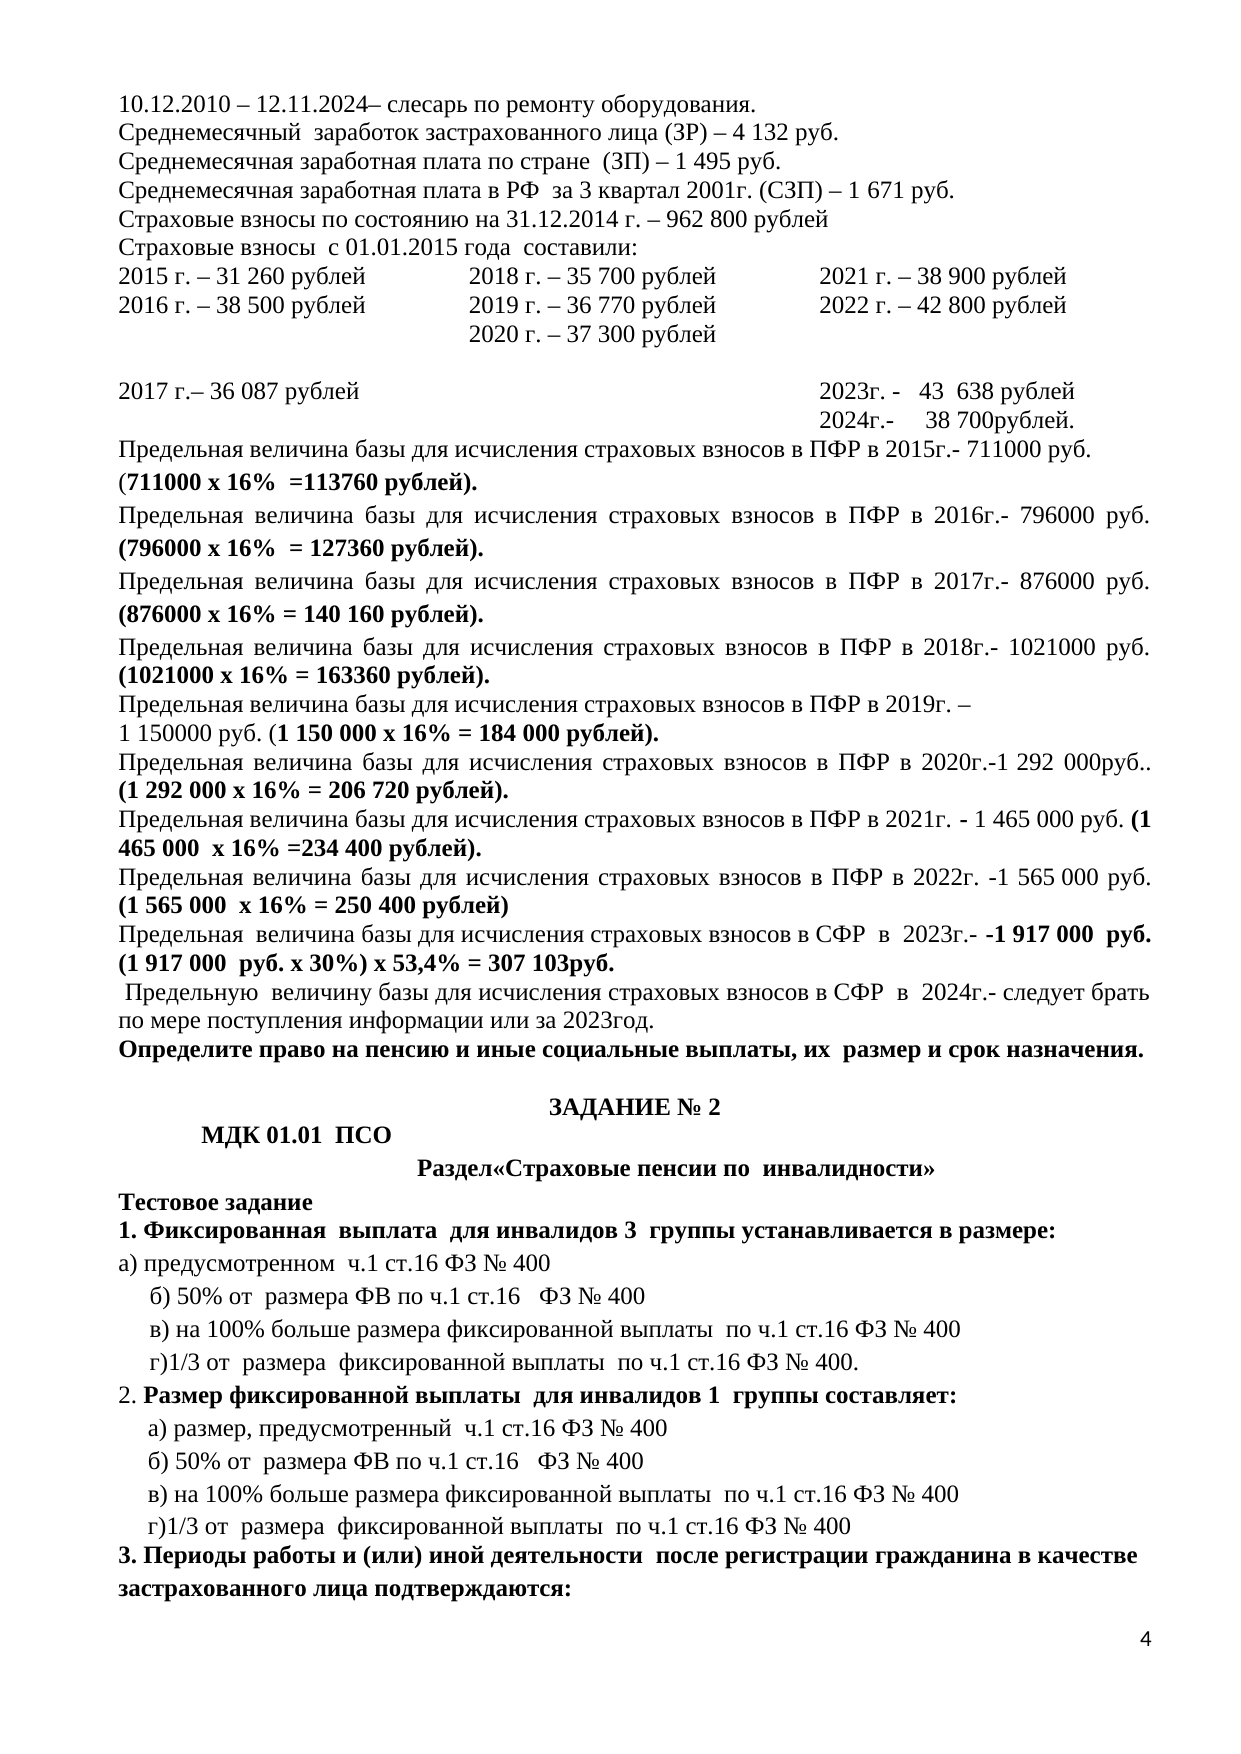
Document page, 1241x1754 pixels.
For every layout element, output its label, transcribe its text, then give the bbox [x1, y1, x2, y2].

text Предельная величина базы для исчисления страховых взносов в ПФР в 2020г.-1 292 000руб.. (1 292 000 х 16% = 206 720 рублей). [118, 747, 1152, 804]
table_header 2021 г. – 38 900 рублей 2022 г. – 42 800 рублей [808, 261, 1163, 376]
text в) на 100% больше размера фиксированной выплаты по ч.1 ст.16 ФЗ № 400 [118, 1314, 1152, 1343]
text 10.12.2010 – 12.11.2024– слесарь по ремонту оборудования. [118, 89, 1152, 117]
text г)1/3 от размера фиксированной выплаты по ч.1 ст.16 ФЗ № 400. [118, 1347, 1152, 1376]
text 1. Фиксированная выплата для инвалидов 3 группы устанавливается в размере: [118, 1215, 1152, 1244]
text г)1/3 от размера фиксированной выплаты по ч.1 ст.16 ФЗ № 400 [118, 1512, 1152, 1540]
text Определите право на пенсию и иные социальные выплаты, их размер и срок назначения. [118, 1034, 1152, 1063]
text 2. Размер фиксированной выплаты для инвалидов 1 группы составляет: [118, 1380, 1152, 1409]
text Предельная величина базы для исчисления страховых взносов в ПФР в 2016г.- 796000 руб. (796000 х 16% = 127360 рублей). [118, 500, 1152, 561]
text Предельную величину базы для исчисления страховых взносов в СФР в 2024г.- следует брать по мере поступления информации или за 2023год. [118, 977, 1152, 1034]
table_cell 2023г. - 43 638 рублей 2024г.- 38 700рублей. [808, 376, 1163, 434]
text 1 150000 руб. (1 150 000 х 16% = 184 000 рублей). [118, 718, 1152, 747]
table_cell 2017 г.– 36 087 рублей [107, 376, 457, 434]
table_header 2018 г. – 35 700 рублей [458, 261, 808, 290]
text Предельная величина базы для исчисления страховых взносов в СФР в 2023г.- -1 917 000 руб. (1 917 000 руб. х 30%) х 53,4% = 307 103руб. [118, 919, 1152, 977]
table_cell 2019 г. – 36 770 рублей 2020 г. – 37 300 рублей [458, 290, 808, 434]
text Предельная величина базы для исчисления страховых взносов в ПФР в 2022г. -1 565 000 руб. (1 565 000 х 16% = 250 400 рублей) [118, 862, 1152, 919]
text ЗАДАНИЕ № 2 [118, 1092, 1152, 1121]
text Среднемесячная заработная плата в РФ за 3 квартал 2001г. (СЗП) – 1 671 руб. [118, 175, 1152, 204]
text а) размер, предусмотренный ч.1 ст.16 ФЗ № 400 [118, 1413, 1152, 1442]
text Среднемесячная заработная плата по стране (ЗП) – 1 495 руб. [118, 146, 1152, 175]
text Среднемесячный заработок застрахованного лица (ЗР) – 4 132 руб. [118, 117, 1152, 146]
text а) предусмотренном ч.1 ст.16 ФЗ № 400 [118, 1248, 1152, 1277]
text б) 50% от размера ФВ по ч.1 ст.16 ФЗ № 400 [118, 1281, 1152, 1310]
text Предельная величина базы для исчисления страховых взносов в ПФР в 2018г.- 1021000 руб. (1021000 х 16% = 163360 рублей). [118, 632, 1152, 689]
text Раздел«Страховые пенсии по инвалидности» [201, 1153, 1152, 1182]
text Страховые взносы с 01.01.2015 года составили: [118, 232, 1152, 261]
text Предельная величина базы для исчисления страховых взносов в ПФР в 2015г.- 711000 руб. (711000 х 16% =113760 рублей). [118, 434, 1152, 495]
text МДК 01.01 ПСО [201, 1121, 1152, 1149]
text б) 50% от размера ФВ по ч.1 ст.16 ФЗ № 400 [118, 1446, 1152, 1475]
text Предельная величина базы для исчисления страховых взносов в ПФР в 2017г.- 876000 руб. (876000 х 16% = 140 160 рублей). [118, 566, 1152, 627]
text Тестовое задание [118, 1187, 1152, 1215]
text Предельная величина базы для исчисления страховых взносов в ПФР в 2021г. - 1 465 000 руб. (1 465 000 х 16% =234 400 рублей). [118, 804, 1152, 862]
text Предельная величина базы для исчисления страховых взносов в ПФР в 2019г. – [118, 689, 1152, 718]
text 3. Периоды работы и (или) иной деятельности после регистрации гражданина в качестве застрахованного лица подтверждаются: [118, 1540, 1152, 1602]
text Страховые взносы по состоянию на 31.12.2014 г. – 962 800 рублей [118, 204, 1152, 232]
table_header 2015 г. – 31 260 рублей 2016 г. – 38 500 рублей [107, 261, 457, 376]
text в) на 100% больше размера фиксированной выплаты по ч.1 ст.16 ФЗ № 400 [118, 1479, 1152, 1508]
